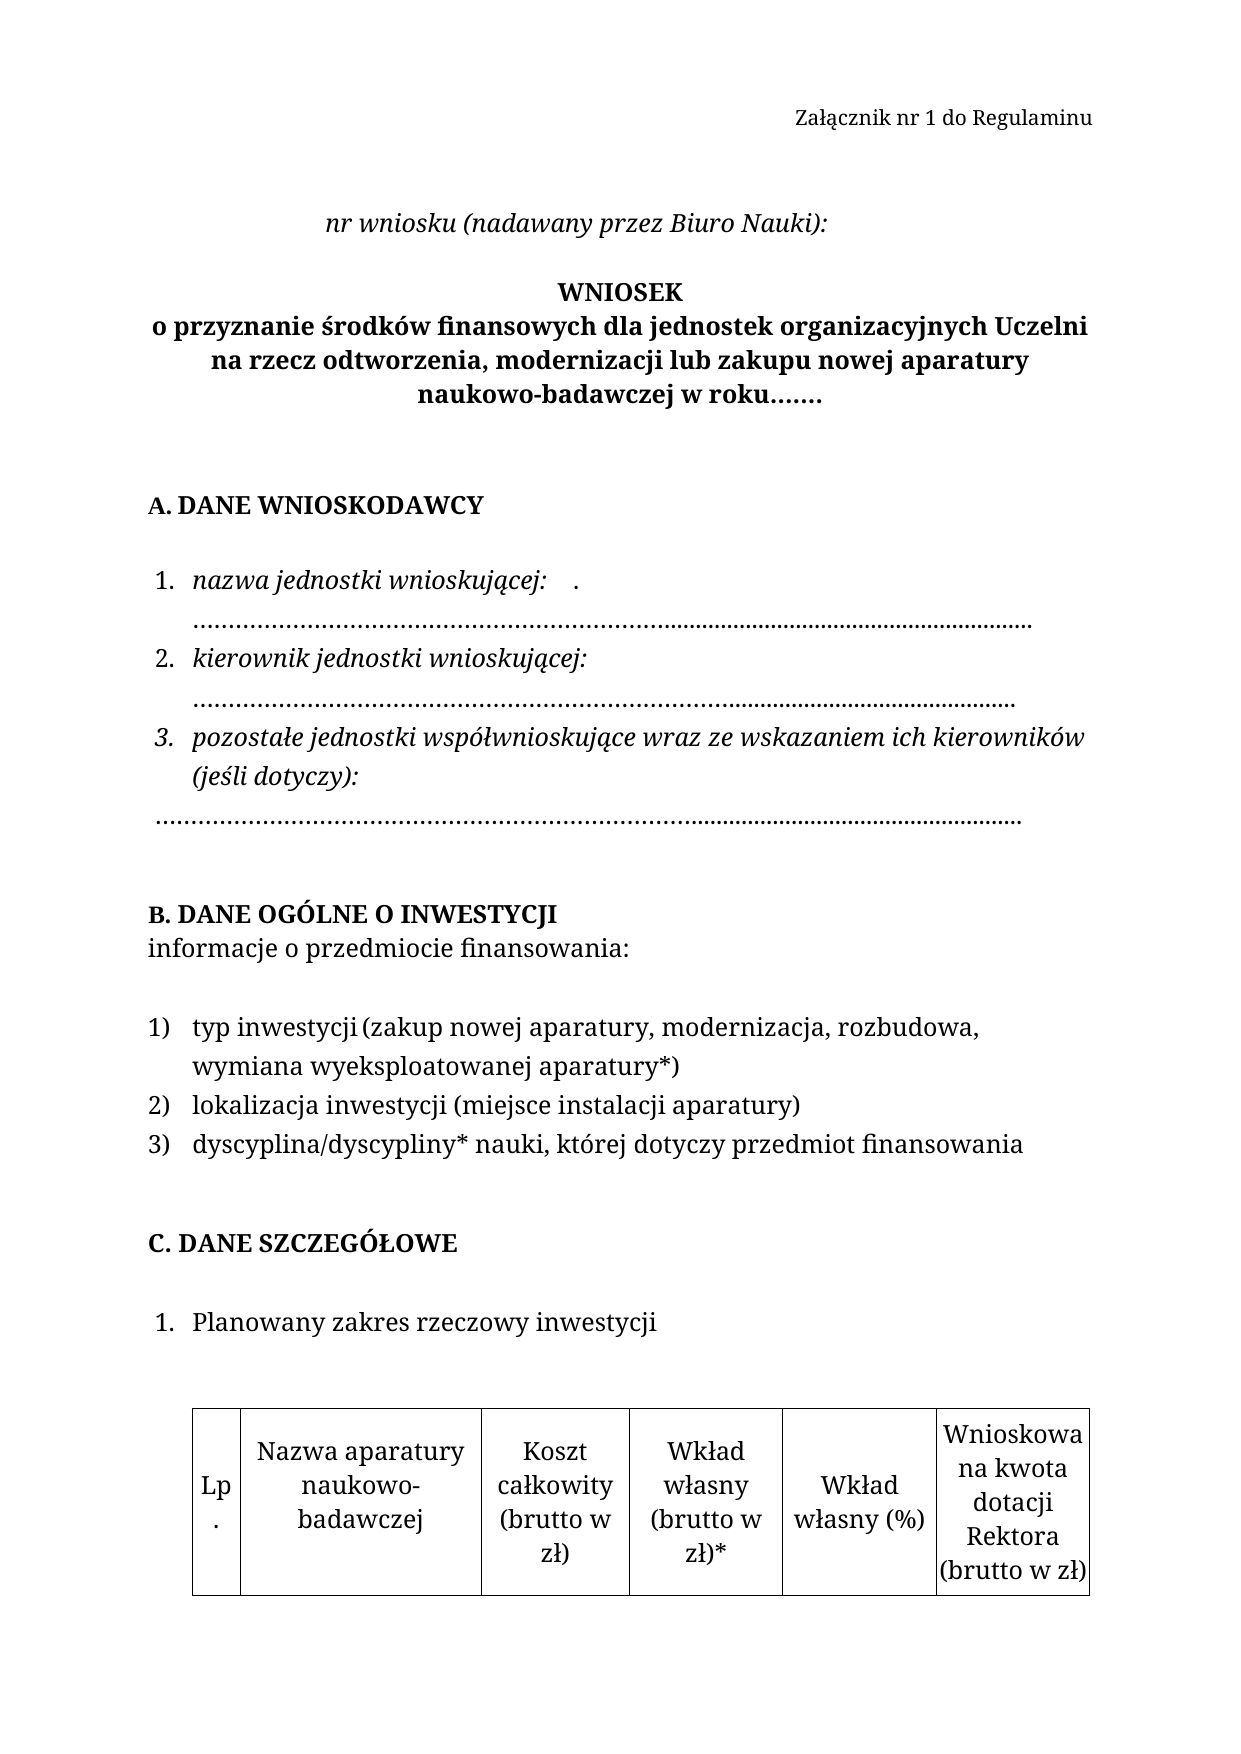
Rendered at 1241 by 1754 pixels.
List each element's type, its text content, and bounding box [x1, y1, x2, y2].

list nazwa jednostki wnioskującej: .…………………………………………………………........................................................... [154, 563, 1093, 636]
table_header Koszt całkowity (brutto w zł) [482, 1409, 629, 1595]
list pozostałe jednostki współwnioskujące wraz ze wskazaniem ich kierowników (jeśli dotyczy): [154, 719, 1093, 793]
list …………………………………………………………………..................................................... [154, 798, 1093, 832]
list typ inwestycji (zakup nowej aparatury, modernizacja, rozbudowa, wymiana wyeksploatowanej aparatury*) [148, 1009, 1093, 1083]
subtitle DANE OGÓLNE O INWESTYCJI [148, 897, 1093, 931]
text C. DANE SZCZEGÓŁOWE [148, 1226, 1093, 1260]
text Załącznik nr 1 do Regulaminu [148, 103, 1093, 132]
text nr wniosku (nadawany przez Biuro Nauki): [148, 206, 1093, 240]
list informacje o przedmiocie finansowania: [148, 931, 1093, 965]
text o przyznanie środków finansowych dla jednostek organizacyjnych Uczelni na rzecz odtworzenia, modernizacji lub zakupu nowej aparatury naukowo-badawczej w roku……. [148, 309, 1093, 411]
list kierownik jednostki wnioskującej: ………………………………………………………………….............................................. [154, 641, 1093, 714]
subtitle DANE WNIOSKODAWCY [148, 487, 1093, 522]
list lokalizacja inwestycji (miejsce instalacji aparatury) [148, 1088, 1093, 1122]
table_header Wkład własny (%) [783, 1409, 936, 1595]
table_header Wkład własny (brutto w zł)* [630, 1409, 782, 1595]
table_header Wnioskowana kwota dotacji Rektora (brutto w zł) [937, 1409, 1089, 1595]
table_header Nazwa aparatury naukowo-badawczej [241, 1409, 481, 1595]
text WNIOSEK [148, 275, 1093, 309]
list dyscyplina/dyscypliny* nauki, której dotyczy przedmiot finansowania [148, 1127, 1093, 1161]
table_header Lp. [193, 1409, 240, 1595]
list Planowany zakres rzeczowy inwestycji [154, 1304, 1093, 1338]
